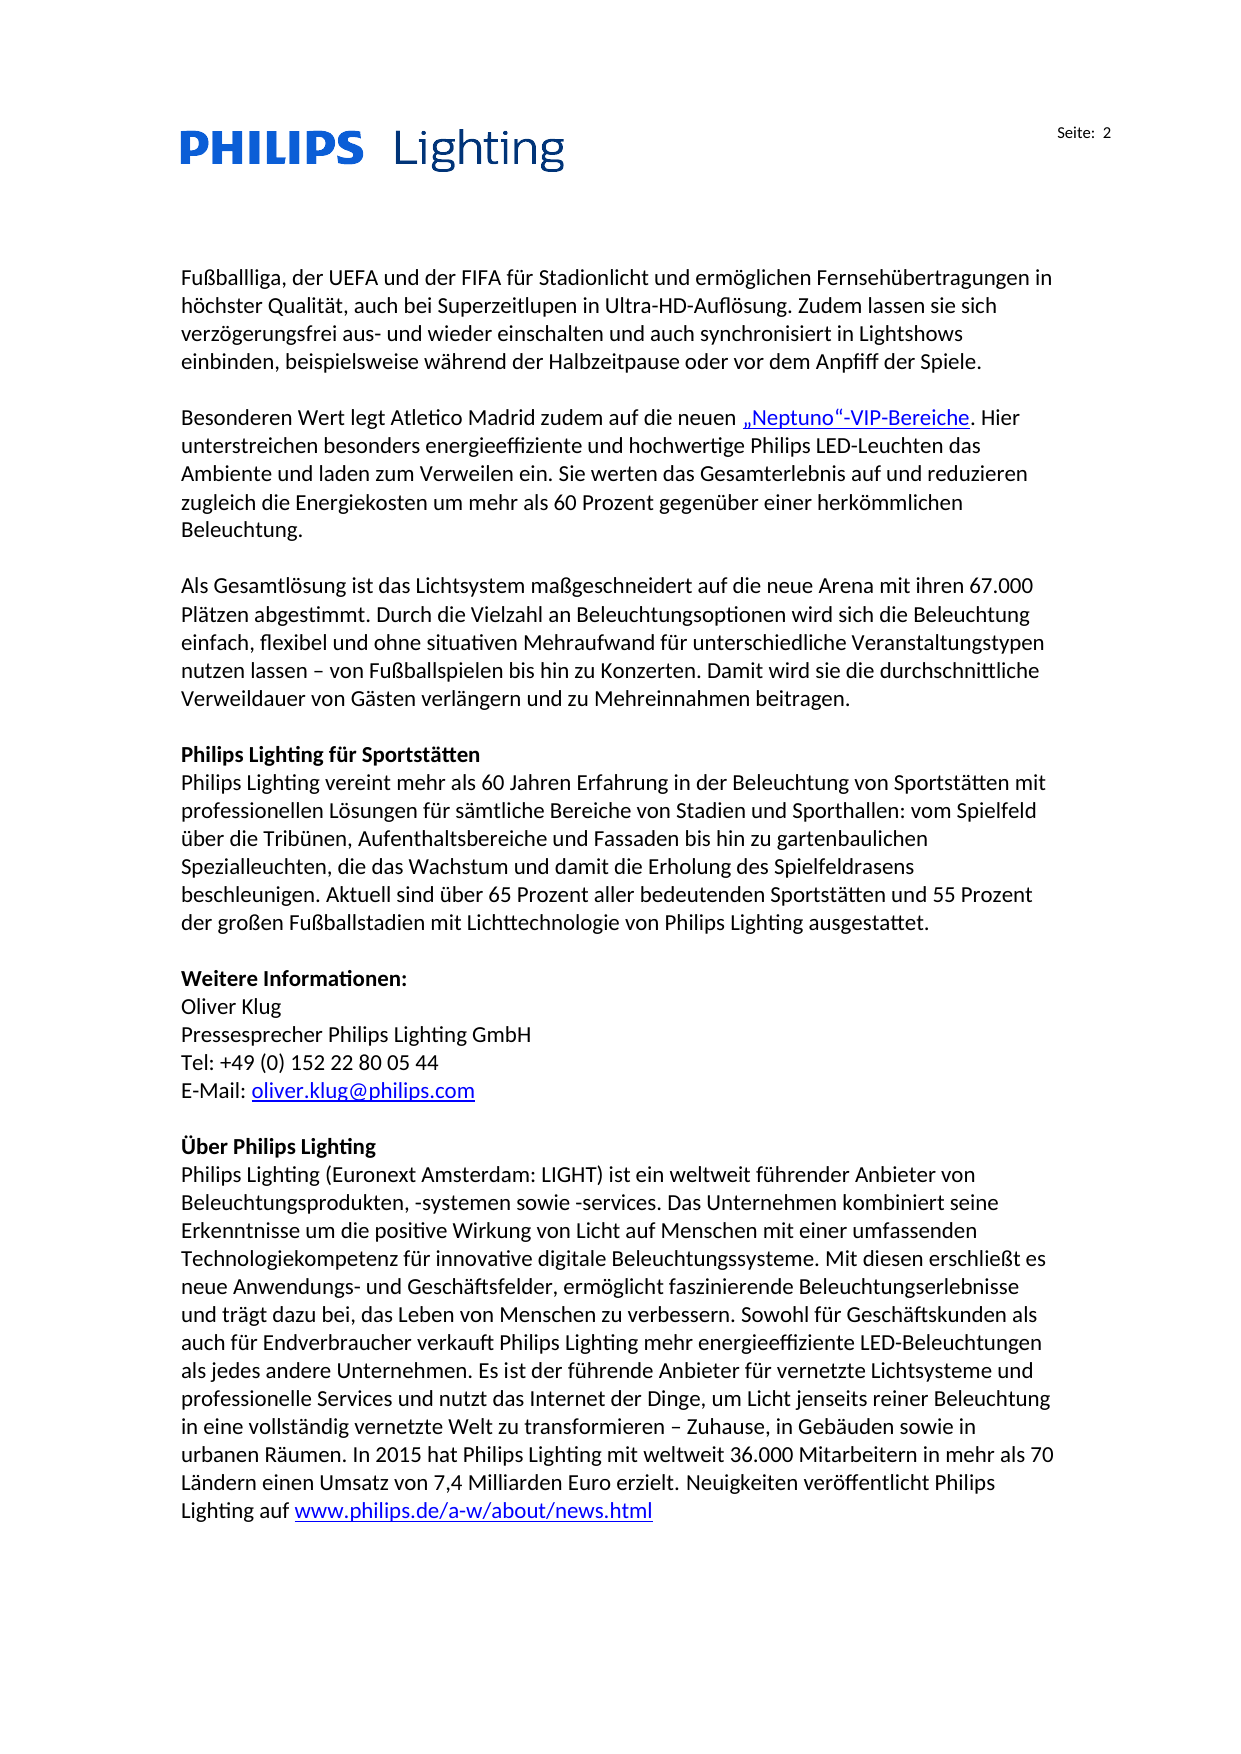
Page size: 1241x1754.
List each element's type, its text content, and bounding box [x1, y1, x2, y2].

text Philips Lighting für Sportstätten [181, 740, 1059, 768]
text Oliver Klug [181, 992, 1059, 1020]
text Tel: +49 (0) 152 22 80 05 44 [181, 1048, 1059, 1076]
text Als Gesamtlösung ist das Lichtsystem maßgeschneidert auf die neue Arena mit ihren 67.000 Plätzen abgestimmt. Durch die Vielzahl an Beleuchtungsoptionen wird sich die Beleuchtung einfach, flexibel und ohne situativen Mehraufwand für unterschiedliche Veranstaltungstypen nutzen lassen – von Fußballspielen bis hin zu Konzerten. Damit wird sie die durchschnittliche Verweildauer von Gästen verlängern und zu Mehreinnahmen beitragen. [181, 572, 1059, 712]
text Weitere Informationen: [181, 964, 1059, 992]
text Philips Lighting (Euronext Amsterdam: LIGHT) ist ein weltweit führender Anbieter von Beleuchtungsprodukten, -systemen sowie -services. Das Unternehmen kombiniert seine Erkenntnisse um die positive Wirkung von Licht auf Menschen mit einer umfassenden Technologiekompetenz für innovative digitale Beleuchtungssysteme. Mit diesen erschließt es neue Anwendungs- und Geschäftsfelder, ermöglicht faszinierende Beleuchtungserlebnisse und trägt dazu bei, das Leben von Menschen zu verbessern. Sowohl für Geschäftskunden als auch für Endverbraucher verkauft Philips Lighting mehr energieeffiziente LED-Beleuchtungen als jedes andere Unternehmen. Es ist der führende Anbieter für vernetzte Lichtsysteme und professionelle Services und nutzt das Internet der Dinge, um Licht jenseits reiner Beleuchtung in eine vollständig vernetzte Welt zu transformieren – Zuhause, in Gebäuden sowie in urbanen Räumen. In 2015 hat Philips Lighting mit weltweit 36.000 Mitarbeitern in mehr als 70 Ländern einen Umsatz von 7,4 Milliarden Euro erzielt. Neuigkeiten veröffentlicht Philips Lighting auf www.philips.de/a-w/about/news.html [181, 1160, 1059, 1524]
text Pressesprecher Philips Lighting GmbH [181, 1020, 1059, 1048]
text Philips Lighting vereint mehr als 60 Jahren Erfahrung in der Beleuchtung von Sportstätten mit professionellen Lösungen für sämtliche Bereiche von Stadien und Sporthallen: vom Spielfeld über die Tribünen, Aufenthaltsbereiche und Fassaden bis hin zu gartenbaulichen Spezialleuchten, die das Wachstum und damit die Erholung des Spielfeldrasens beschleunigen. Aktuell sind über 65 Prozent aller bedeutenden Sportstätten und 55 Prozent der großen Fußballstadien mit Lichttechnologie von Philips Lighting ausgestattet. [181, 768, 1059, 936]
text Über Philips Lighting [181, 1132, 1059, 1160]
text E-Mail: oliver.klug@philips.com [181, 1076, 1059, 1104]
picture [180, 129, 564, 172]
text Besonderen Wert legt Atletico Madrid zudem auf die neuen „Neptuno“-VIP-Bereiche. Hier unterstreichen besonders energieeffiziente und hochwertige Philips LED-Leuchten das Ambiente und laden zum Verweilen ein. Sie werten das Gesamterlebnis auf und reduzieren zugleich die Energiekosten um mehr als 60 Prozent gegenüber einer herkömmlichen Beleuchtung. [181, 403, 1059, 544]
